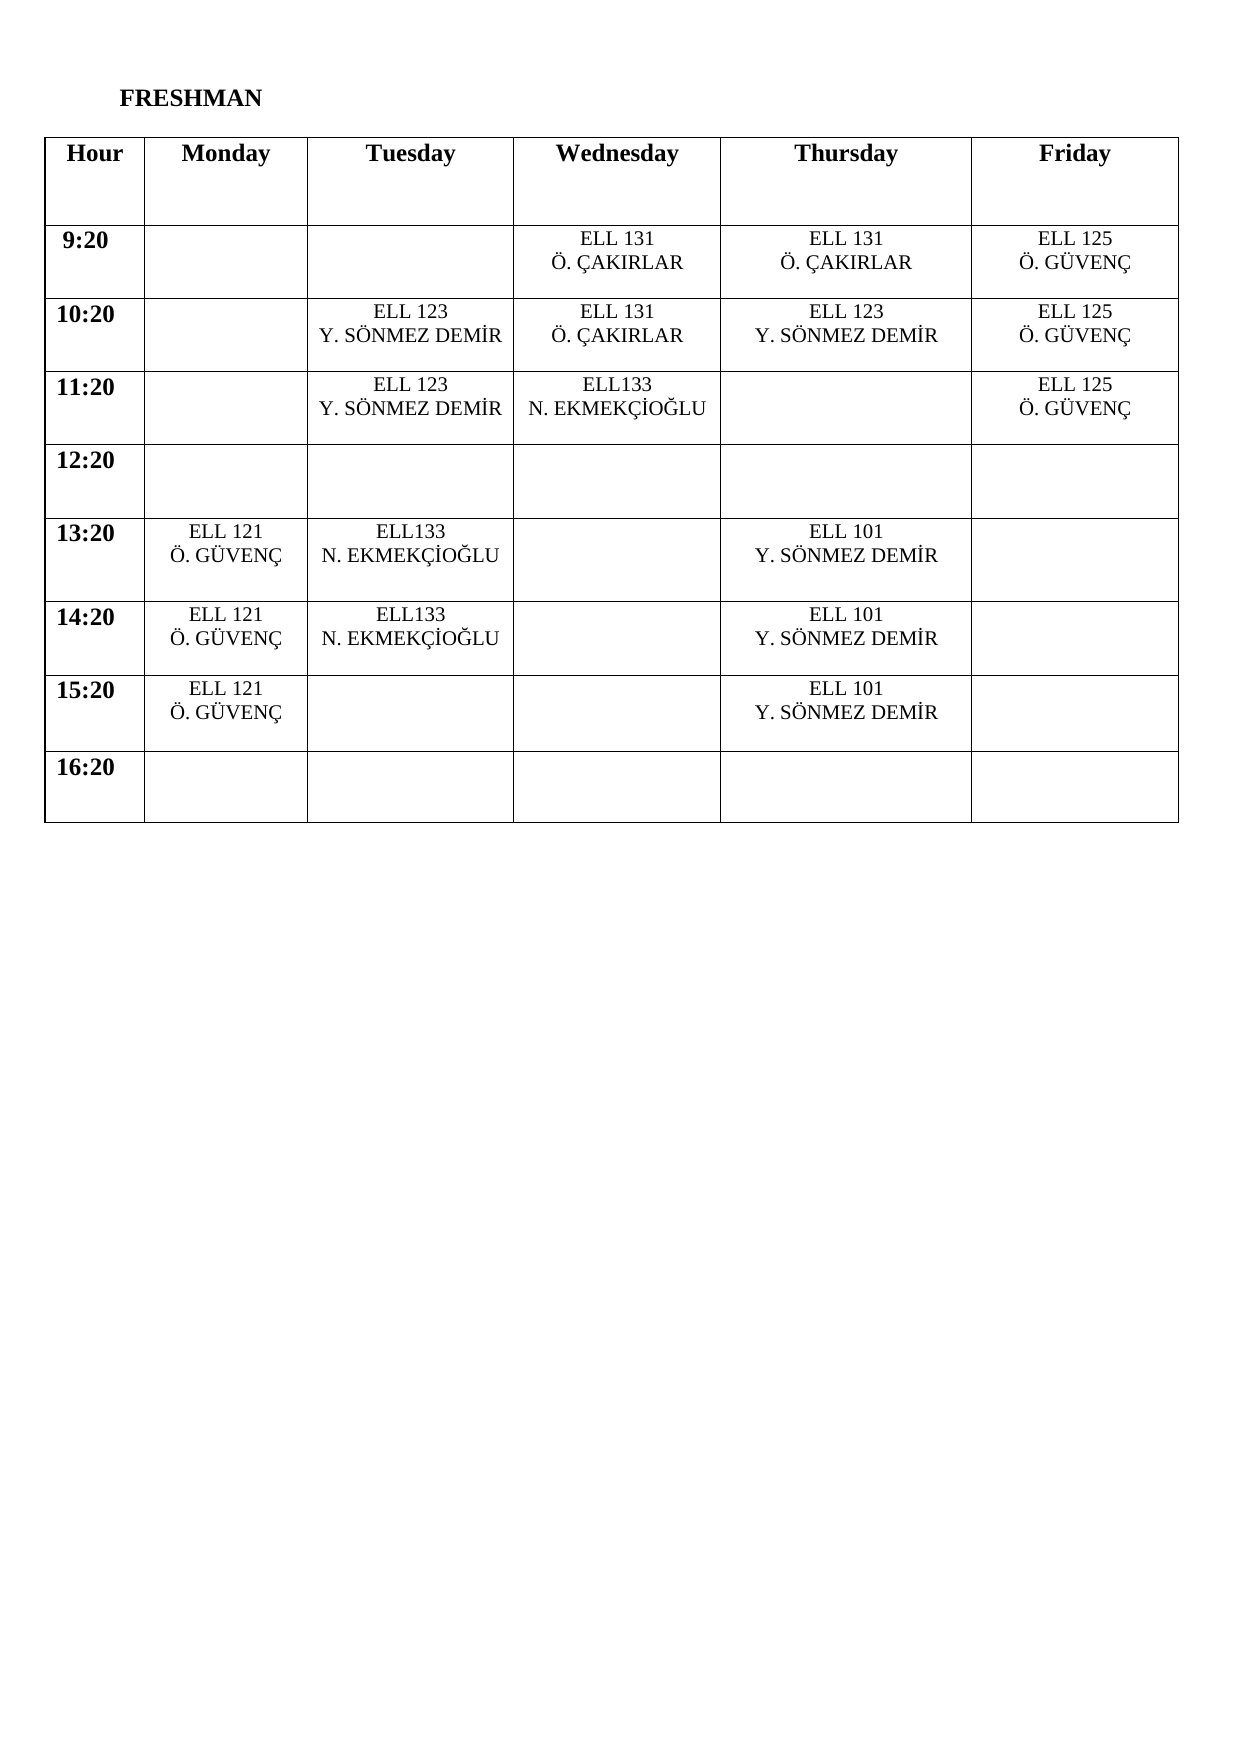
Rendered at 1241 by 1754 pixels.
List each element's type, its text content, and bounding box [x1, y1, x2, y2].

table_header Monday [145, 138, 307, 224]
table_cell ELL 101 Y. SÖNMEZ DEMİR [721, 519, 971, 601]
list FRESHMAN [119, 83, 1211, 112]
table_cell [514, 602, 720, 674]
table_cell ELL 121 Ö. GÜVENÇ [145, 602, 307, 674]
table_cell [721, 752, 971, 822]
table_cell ELL 101 Y. SÖNMEZ DEMİR [721, 602, 971, 674]
table_cell ELL 101 Y. SÖNMEZ DEMİR [721, 676, 971, 751]
table_cell [514, 676, 720, 751]
table_cell [972, 445, 1178, 517]
table_cell ELL 125 Ö. GÜVENÇ [972, 226, 1178, 298]
table_header Tuesday [308, 138, 513, 224]
table_cell ELL 123 Y. SÖNMEZ DEMİR [721, 299, 971, 371]
table_cell ELL133 N. EKMEKÇİOĞLU [308, 602, 513, 674]
table_header Thursday [721, 138, 971, 224]
table_cell 11:20 [46, 372, 144, 444]
table_cell 15:20 [46, 676, 144, 751]
table_cell [514, 752, 720, 822]
table_cell ELL 131 Ö. ÇAKIRLAR [514, 299, 720, 371]
table_cell [145, 752, 307, 822]
table_cell [145, 372, 307, 444]
table_cell ELL 123 Y. SÖNMEZ DEMİR [308, 372, 513, 444]
table_cell 13:20 [46, 519, 144, 601]
table_cell ELL 121 Ö. GÜVENÇ [145, 676, 307, 751]
table_header Friday [972, 138, 1178, 224]
table_header Wednesday [514, 138, 720, 224]
table_cell [145, 226, 307, 298]
table_cell ELL133 N. EKMEKÇİOĞLU [308, 519, 513, 601]
table_cell 14:20 [46, 602, 144, 674]
table_cell [721, 372, 971, 444]
table_cell [972, 676, 1178, 751]
table_cell ELL 125 Ö. GÜVENÇ [972, 299, 1178, 371]
table_cell 16:20 [46, 752, 144, 822]
table_cell [514, 445, 720, 517]
table_cell 9:20 [46, 226, 144, 298]
table_cell [514, 519, 720, 601]
table_cell [308, 226, 513, 298]
table_cell [972, 752, 1178, 822]
table_cell ELL133 N. EKMEKÇİOĞLU [514, 372, 720, 444]
table_cell [721, 445, 971, 517]
table_cell [972, 602, 1178, 674]
table_cell ELL 123 Y. SÖNMEZ DEMİR [308, 299, 513, 371]
table_cell ELL 131 Ö. ÇAKIRLAR [514, 226, 720, 298]
table_header Hour [46, 138, 144, 224]
table_cell [308, 445, 513, 517]
table_cell [308, 676, 513, 751]
table_cell [308, 752, 513, 822]
table_cell ELL 131 Ö. ÇAKIRLAR [721, 226, 971, 298]
table_cell [145, 299, 307, 371]
table_cell ELL 125 Ö. GÜVENÇ [972, 372, 1178, 444]
table_cell ELL 121 Ö. GÜVENÇ [145, 519, 307, 601]
table_cell 10:20 [46, 299, 144, 371]
table_cell 12:20 [46, 445, 144, 517]
table_cell [145, 445, 307, 517]
table_cell [972, 519, 1178, 601]
